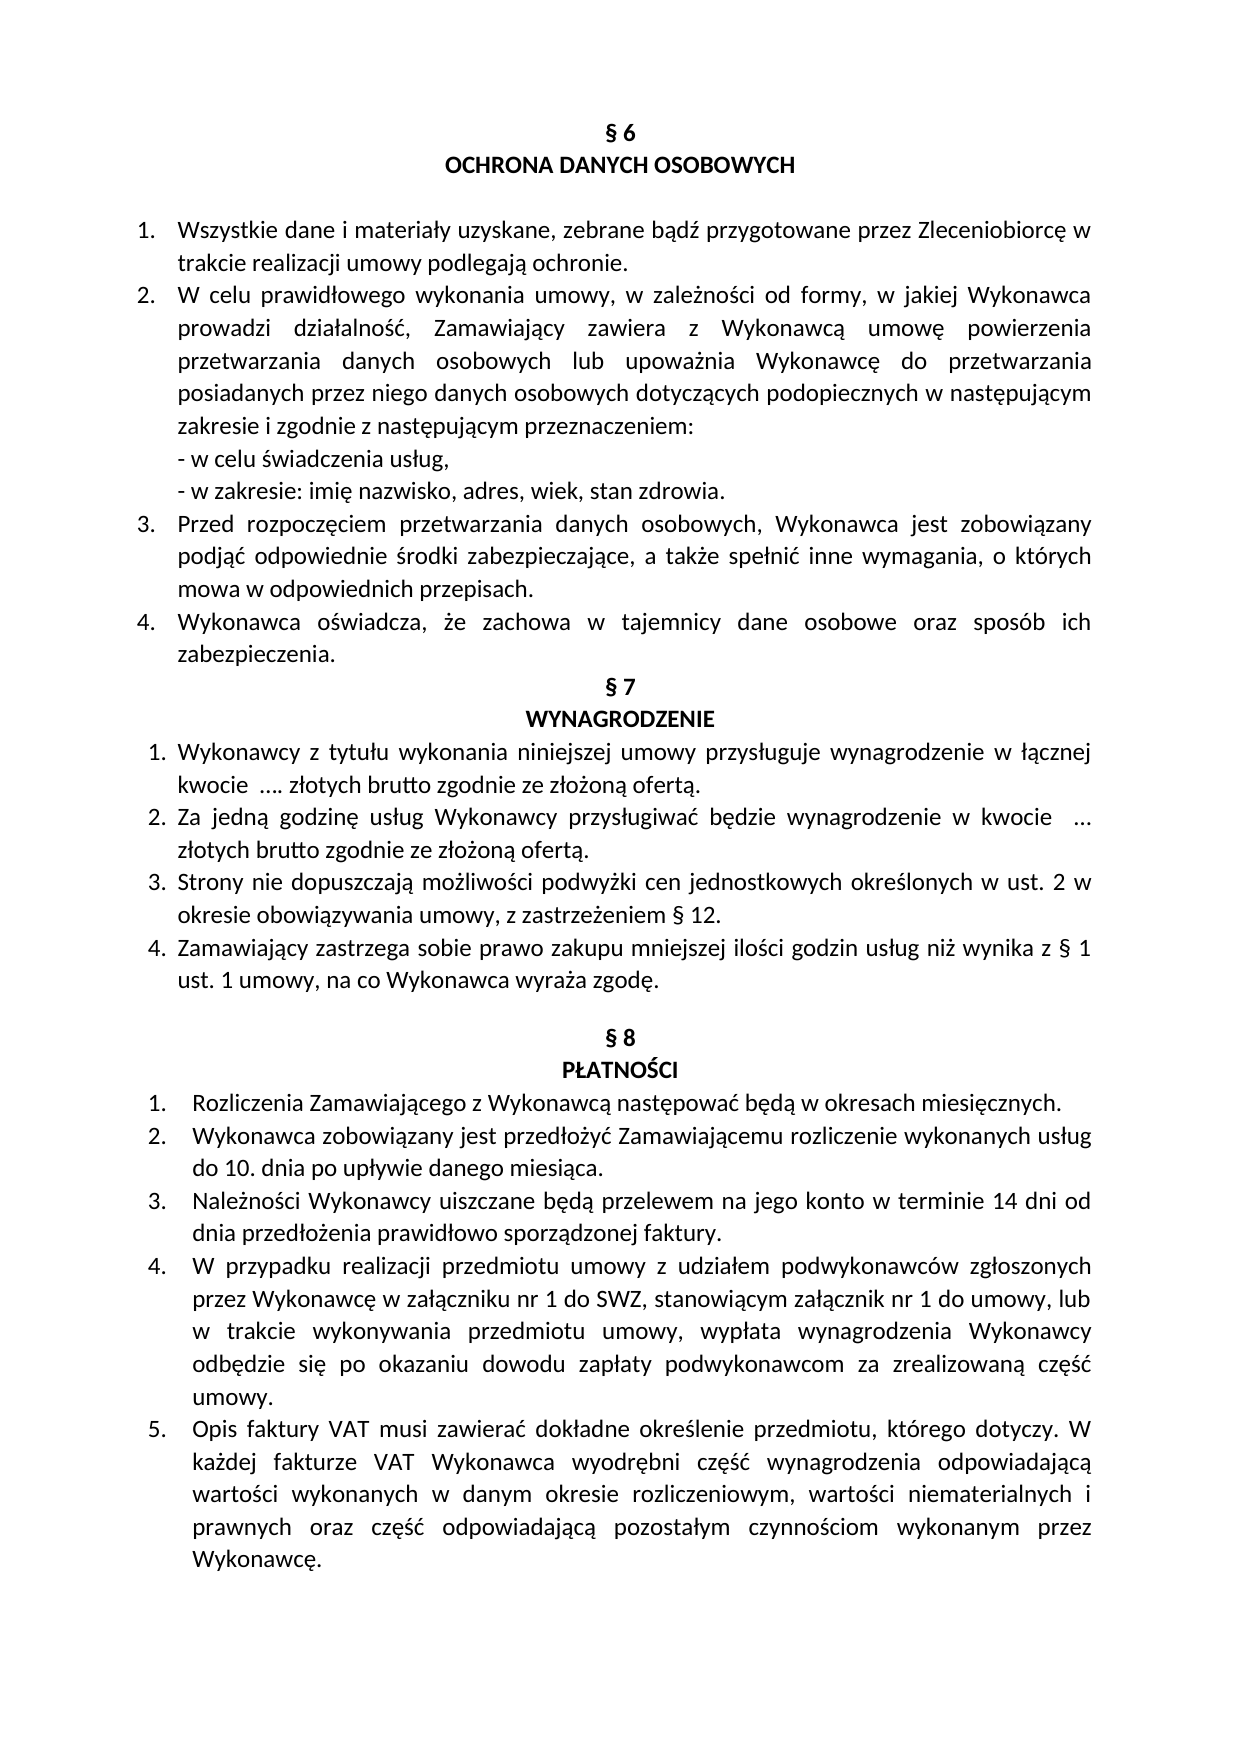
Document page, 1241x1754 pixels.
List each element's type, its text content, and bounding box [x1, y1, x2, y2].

text PŁATNOŚCI [148, 1054, 1093, 1085]
text § 8 [148, 1022, 1093, 1052]
list Wszystkie dane i materiały uzyskane, zebrane bądź przygotowane przez Zleceniobiorcę w trakcie realizacji umowy podlegają ochronie. [137, 214, 1093, 278]
text - w celu świadczenia usług, [177, 443, 1093, 473]
list Należności Wykonawcy uiszczane będą przelewem na jego konto w terminie 14 dni od dnia przedłożenia prawidłowo sporządzonej faktury. [148, 1185, 1093, 1248]
list W celu prawidłowego wykonania umowy, w zależności od formy, w jakiej Wykonawca prowadzi działalność, Zamawiający zawiera z Wykonawcą umowę powierzenia przetwarzania danych osobowych lub upoważnia Wykonawcę do przetwarzania posiadanych przez niego danych osobowych dotyczących podopiecznych w następującym zakresie i zgodnie z następującym przeznaczeniem: [137, 280, 1093, 441]
list Opis faktury VAT musi zawierać dokładne określenie przedmiotu, którego dotyczy. W każdej fakturze VAT Wykonawca wyodrębni część wynagrodzenia odpowiadającą wartości wykonanych w danym okresie rozliczeniowym, wartości niematerialnych i prawnych oraz część odpowiadającą pozostałym czynnościom wykonanym przez Wykonawcę. [148, 1413, 1093, 1574]
list Wykonawca oświadcza, że zachowa w tajemnicy dane osobowe oraz sposób ich zabezpieczenia. [137, 606, 1093, 669]
list Wykonawca zobowiązany jest przedłożyć Zamawiającemu rozliczenie wykonanych usług do 10. dnia po upływie danego miesiąca. [148, 1120, 1093, 1183]
list Przed rozpoczęciem przetwarzania danych osobowych, Wykonawca jest zobowiązany podjąć odpowiednie środki zabezpieczające, a także spełnić inne wymagania, o których mowa w odpowiednich przepisach. [137, 508, 1093, 604]
list W przypadku realizacji przedmiotu umowy z udziałem podwykonawców zgłoszonych przez Wykonawcę w załączniku nr 1 do SWZ, stanowiącym załącznik nr 1 do umowy, lub w trakcie wykonywania przedmiotu umowy, wypłata wynagrodzenia Wykonawcy odbędzie się po okazaniu dowodu zapłaty podwykonawcom za zrealizowaną część umowy. [148, 1250, 1093, 1411]
list Strony nie dopuszczają możliwości podwyżki cen jednostkowych określonych w ust. 2 w okresie obowiązywania umowy, z zastrzeżeniem § 12. [148, 867, 1093, 930]
text § 7 [148, 671, 1093, 701]
list Wykonawcy z tytułu wykonania niniejszej umowy przysługuje wynagrodzenie w łącznej kwocie …. złotych brutto zgodnie ze złożoną ofertą. [148, 736, 1093, 799]
text OCHRONA DANYCH OSOBOWYCH [148, 149, 1093, 180]
list Rozliczenia Zamawiającego z Wykonawcą następować będą w okresach miesięcznych. [148, 1087, 1093, 1118]
list Zamawiający zastrzega sobie prawo zakupu mniejszej ilości godzin usług niż wynika z § 1 ust. 1 umowy, na co Wykonawca wyraża zgodę. [148, 932, 1093, 995]
list Za jedną godzinę usług Wykonawcy przysługiwać będzie wynagrodzenie w kwocie … złotych brutto zgodnie ze złożoną ofertą. [148, 801, 1093, 864]
text § 6 [148, 117, 1093, 147]
text WYNAGRODZENIE [148, 703, 1093, 734]
text - w zakresie: imię nazwisko, adres, wiek, stan zdrowia. [177, 475, 1093, 506]
